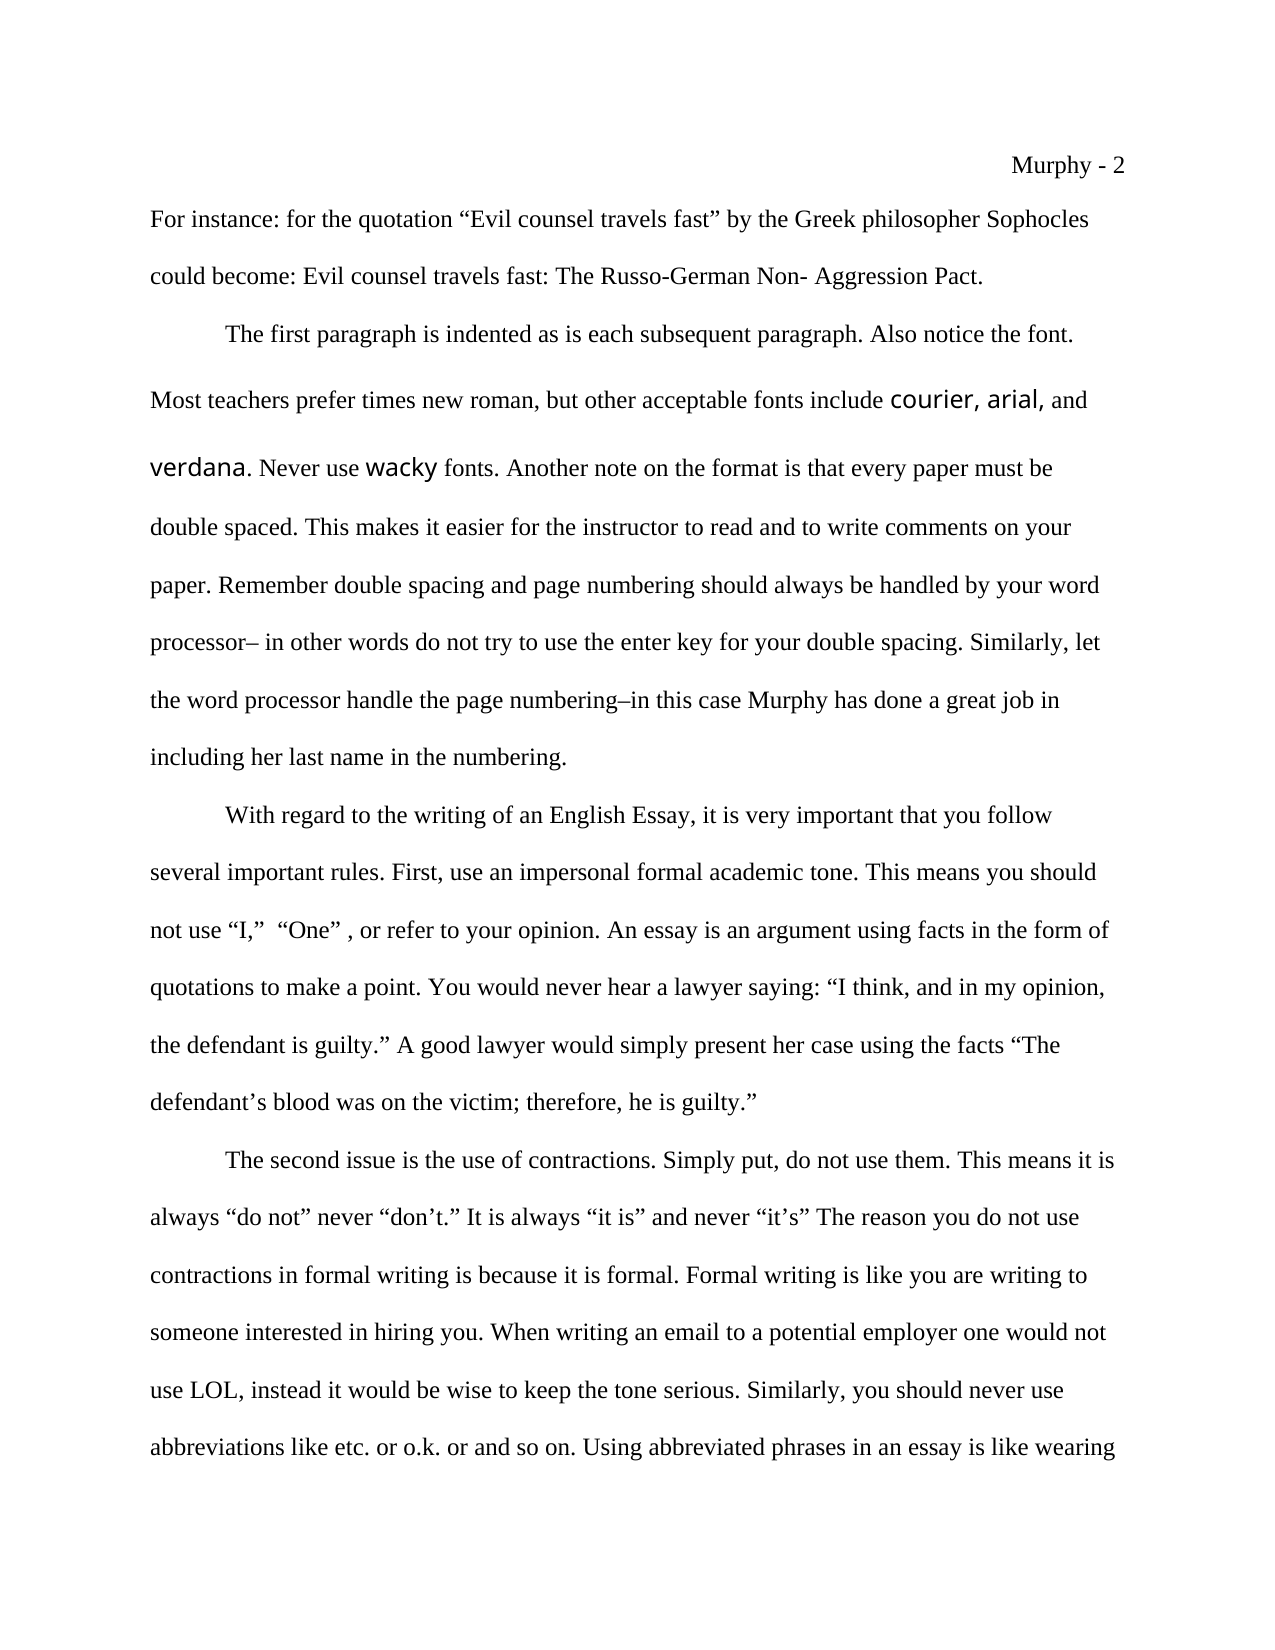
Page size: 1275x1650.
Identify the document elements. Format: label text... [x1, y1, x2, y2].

text With regard to the writing of an English Essay, it is very important that you follow several important rules. First, use an impersonal formal academic tone. This means you should not use “I,” “One” , or refer to your opinion. An essay is an argument using facts in the form of quotations to make a point. You would never hear a lawyer saying: “I think, and in my opinion, the defendant is guilty.” A good lawyer would simply present her case using the facts “The defendant’s blood was on the victim; therefore, he is guilty.” [150, 800, 1125, 1116]
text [150, 204, 1125, 290]
text The first paragraph is indented as is each subsequent paragraph. Also notice the font. Most teachers prefer times new roman, but other acceptable fonts include courier, arial, and verdana. Never use wacky fonts. Another note on the format is that every paper must be double spaced. This makes it easier for the instructor to read and to write comments on your paper. Remember double spacing and page numbering should always be handled by your word processor– in other words do not try to use the enter key for your double spacing. Similarly, let the word processor handle the page numbering–in this case Murphy has done a great job in including her last name in the numbering. [150, 319, 1125, 771]
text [150, 1145, 1125, 1461]
